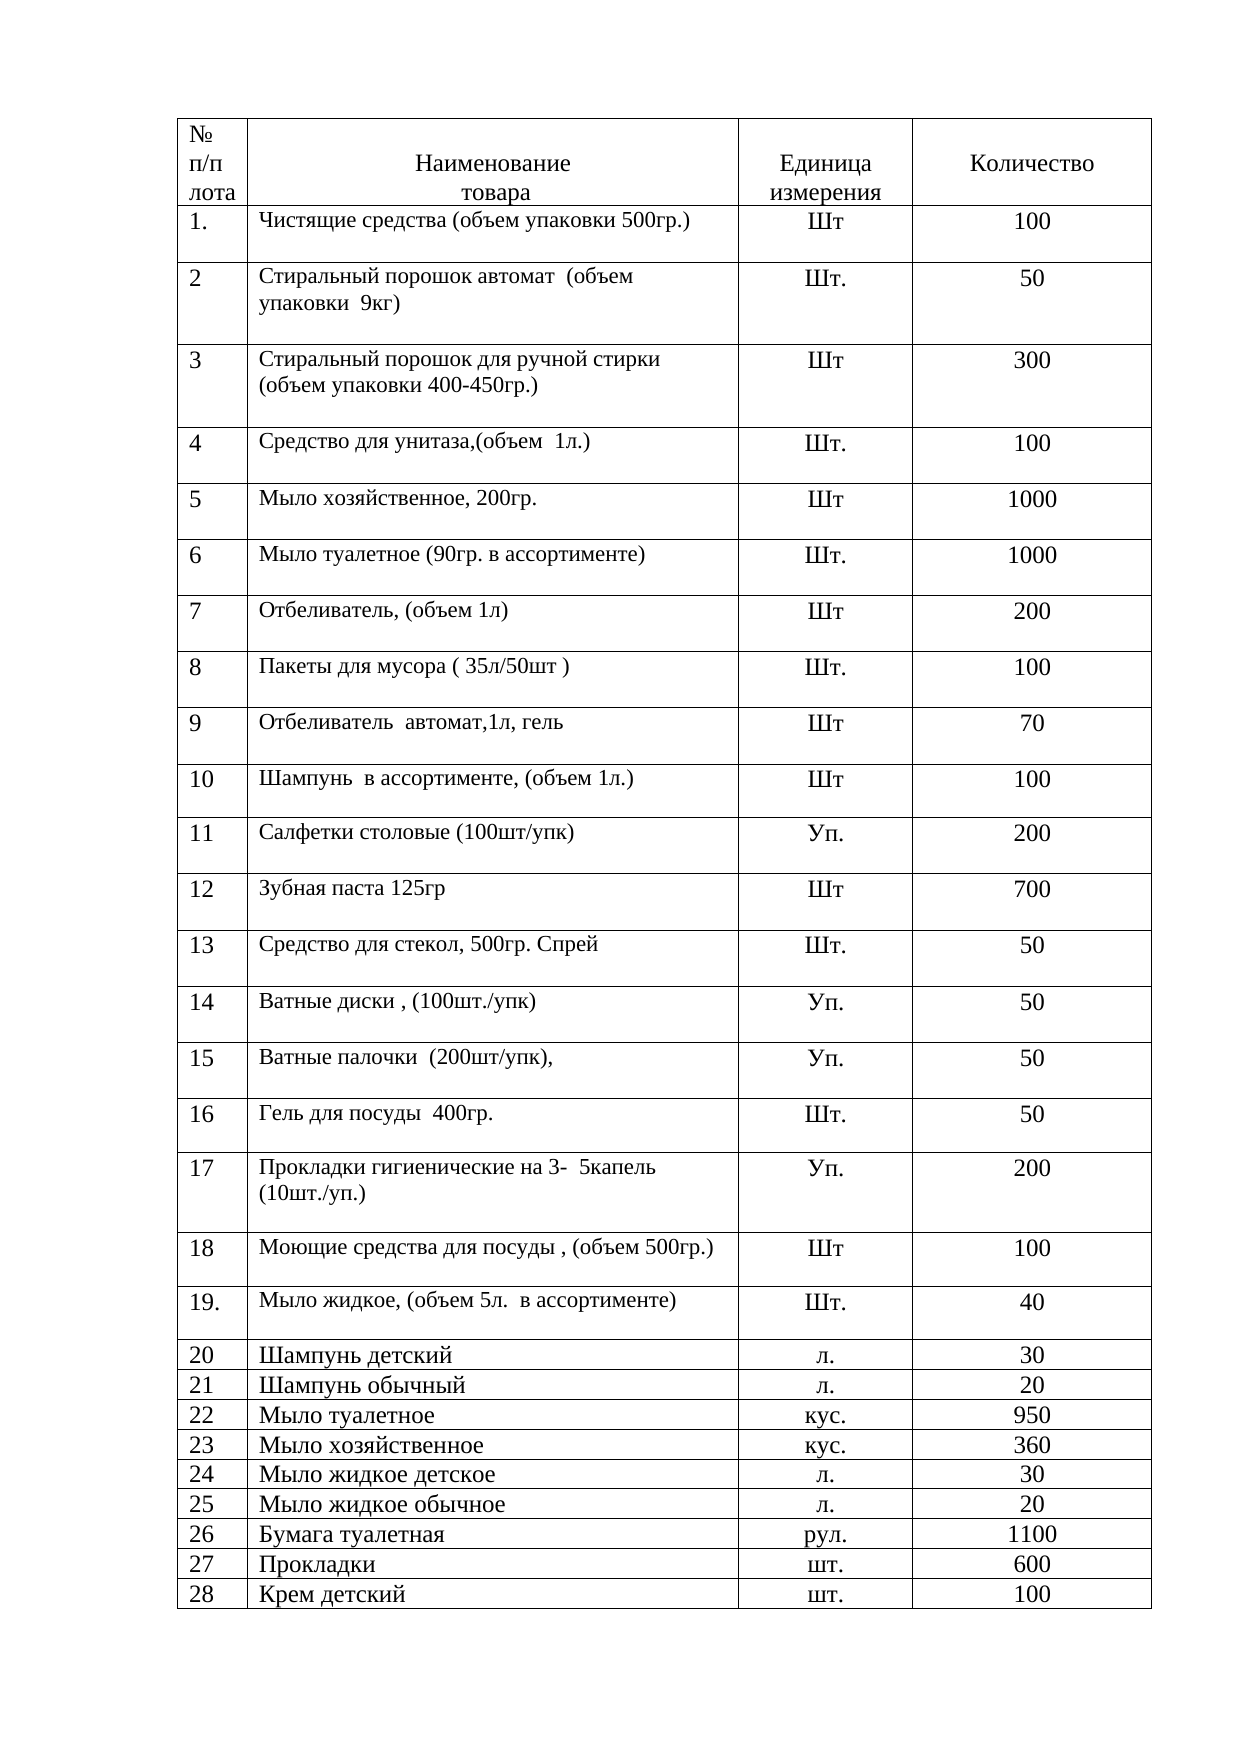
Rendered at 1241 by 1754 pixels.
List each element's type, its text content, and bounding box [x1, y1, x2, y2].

table_cell кус. [739, 1400, 912, 1429]
table_cell Прокладки гигиенические на 3- 5капель (10шт./уп.) [248, 1153, 738, 1232]
table_cell 26 [178, 1519, 247, 1548]
table_cell 17 [178, 1153, 247, 1232]
table_cell 700 [913, 874, 1151, 929]
table_cell Шт. [739, 1099, 912, 1152]
table_cell Мыло хозяйственное, 200гр. [248, 484, 738, 539]
table_cell Пакеты для мусора ( 35л/50шт ) [248, 652, 738, 707]
table_cell 6 [178, 540, 247, 595]
table_cell 3 [178, 345, 247, 427]
table_cell 100 [913, 1233, 1151, 1286]
table_cell шт. [739, 1549, 912, 1578]
table_cell Шампунь в ассортименте, (объем 1л.) [248, 765, 738, 817]
table_cell 21 [178, 1370, 247, 1399]
table_cell Шампунь обычный [248, 1370, 738, 1399]
table_cell Средство для унитаза,(объем 1л.) [248, 428, 738, 483]
table_cell 100 [913, 428, 1151, 483]
table_cell 7 [178, 596, 247, 651]
table_cell л. [739, 1340, 912, 1369]
table_cell Шт [739, 708, 912, 763]
table_cell Прокладки [248, 1549, 738, 1578]
table_cell Шт. [739, 931, 912, 986]
table_cell 50 [913, 1043, 1151, 1098]
table_cell Ватные диски , (100шт./упк) [248, 987, 738, 1042]
table_cell Шт [739, 1233, 912, 1286]
table_cell 15 [178, 1043, 247, 1098]
table_cell 20 [178, 1340, 247, 1369]
table_cell Шт [739, 206, 912, 262]
table_cell 200 [913, 1153, 1151, 1232]
table_cell 13 [178, 931, 247, 986]
table_cell рул. [739, 1519, 912, 1548]
table_cell 20 [913, 1489, 1151, 1518]
table_cell кус. [739, 1430, 912, 1458]
table_cell 14 [178, 987, 247, 1042]
table_cell 28 [178, 1579, 247, 1607]
table_cell 1000 [913, 484, 1151, 539]
table_cell Бумага туалетная [248, 1519, 738, 1548]
table_cell Отбеливатель автомат,1л, гель [248, 708, 738, 763]
table_cell 30 [913, 1460, 1151, 1488]
table_cell Шт [739, 874, 912, 929]
table_cell л. [739, 1489, 912, 1518]
table_cell Уп. [739, 987, 912, 1042]
table_cell 10 [178, 765, 247, 817]
table_cell 50 [913, 263, 1151, 344]
table_cell 50 [913, 1099, 1151, 1152]
table_cell 22 [178, 1400, 247, 1429]
table_cell шт. [739, 1579, 912, 1607]
table_header Количество [913, 119, 1151, 205]
table_cell 100 [913, 652, 1151, 707]
table_cell Шт [739, 596, 912, 651]
table_cell Средство для стекол, 500гр. Спрей [248, 931, 738, 986]
table_cell 23 [178, 1430, 247, 1458]
table_cell 950 [913, 1400, 1151, 1429]
table_cell 70 [913, 708, 1151, 763]
table_cell 12 [178, 874, 247, 929]
table_cell Шт [739, 765, 912, 817]
table_cell 600 [913, 1549, 1151, 1578]
table_cell 16 [178, 1099, 247, 1152]
table_cell Салфетки столовые (100шт/упк) [248, 818, 738, 873]
table_cell Шт [739, 345, 912, 427]
table_cell 5 [178, 484, 247, 539]
table_cell 4 [178, 428, 247, 483]
table_cell Шт. [739, 652, 912, 707]
table_cell Гель для посуды 400гр. [248, 1099, 738, 1152]
table_cell Мыло жидкое обычное [248, 1489, 738, 1518]
table_cell Моющие средства для посуды , (объем 500гр.) [248, 1233, 738, 1286]
table_cell Уп. [739, 818, 912, 873]
table_cell 1100 [913, 1519, 1151, 1548]
table_cell 19. [178, 1287, 247, 1339]
table_cell Мыло жидкое, (объем 5л. в ассортименте) [248, 1287, 738, 1339]
table_cell 1. [178, 206, 247, 262]
table_cell Чистящие средства (объем упаковки 500гр.) [248, 206, 738, 262]
table_cell 100 [913, 1579, 1151, 1607]
table_cell 100 [913, 765, 1151, 817]
table_cell 1000 [913, 540, 1151, 595]
table_cell 200 [913, 818, 1151, 873]
table_cell 18 [178, 1233, 247, 1286]
table_header Единица измерения [739, 119, 912, 205]
table_cell 11 [178, 818, 247, 873]
table_cell Мыло туалетное [248, 1400, 738, 1429]
table_header № п/п лота [178, 119, 247, 205]
table_cell Уп. [739, 1043, 912, 1098]
table_cell Крем детский [248, 1579, 738, 1607]
table_cell Шт. [739, 263, 912, 344]
table_cell 20 [913, 1370, 1151, 1399]
table_cell 30 [913, 1340, 1151, 1369]
table_cell 300 [913, 345, 1151, 427]
table_cell 100 [913, 206, 1151, 262]
table_cell Мыло жидкое детское [248, 1460, 738, 1488]
table_cell 2 [178, 263, 247, 344]
table_cell 24 [178, 1460, 247, 1488]
table_cell Мыло туалетное (90гр. в ассортименте) [248, 540, 738, 595]
table_cell 8 [178, 652, 247, 707]
table_cell л. [739, 1460, 912, 1488]
table_cell Уп. [739, 1153, 912, 1232]
table_cell Стиральный порошок автомат (объем упаковки 9кг) [248, 263, 738, 344]
table_cell Ватные палочки (200шт/упк), [248, 1043, 738, 1098]
table_cell Зубная паста 125гр [248, 874, 738, 929]
table_cell 200 [913, 596, 1151, 651]
table_cell Шт. [739, 428, 912, 483]
table_cell Шт [739, 484, 912, 539]
table_cell л. [739, 1370, 912, 1399]
table_cell 50 [913, 931, 1151, 986]
table_cell 40 [913, 1287, 1151, 1339]
table_cell 25 [178, 1489, 247, 1518]
table_cell Отбеливатель, (объем 1л) [248, 596, 738, 651]
table_cell 360 [913, 1430, 1151, 1458]
table_cell Шт. [739, 1287, 912, 1339]
table_cell 50 [913, 987, 1151, 1042]
table_cell 27 [178, 1549, 247, 1578]
table_cell 9 [178, 708, 247, 763]
table_cell Мыло хозяйственное [248, 1430, 738, 1458]
table_header Наименование товара [248, 119, 738, 205]
table_cell Стиральный порошок для ручной стирки (объем упаковки 400-450гр.) [248, 345, 738, 427]
table_cell Шт. [739, 540, 912, 595]
table_cell Шампунь детский [248, 1340, 738, 1369]
